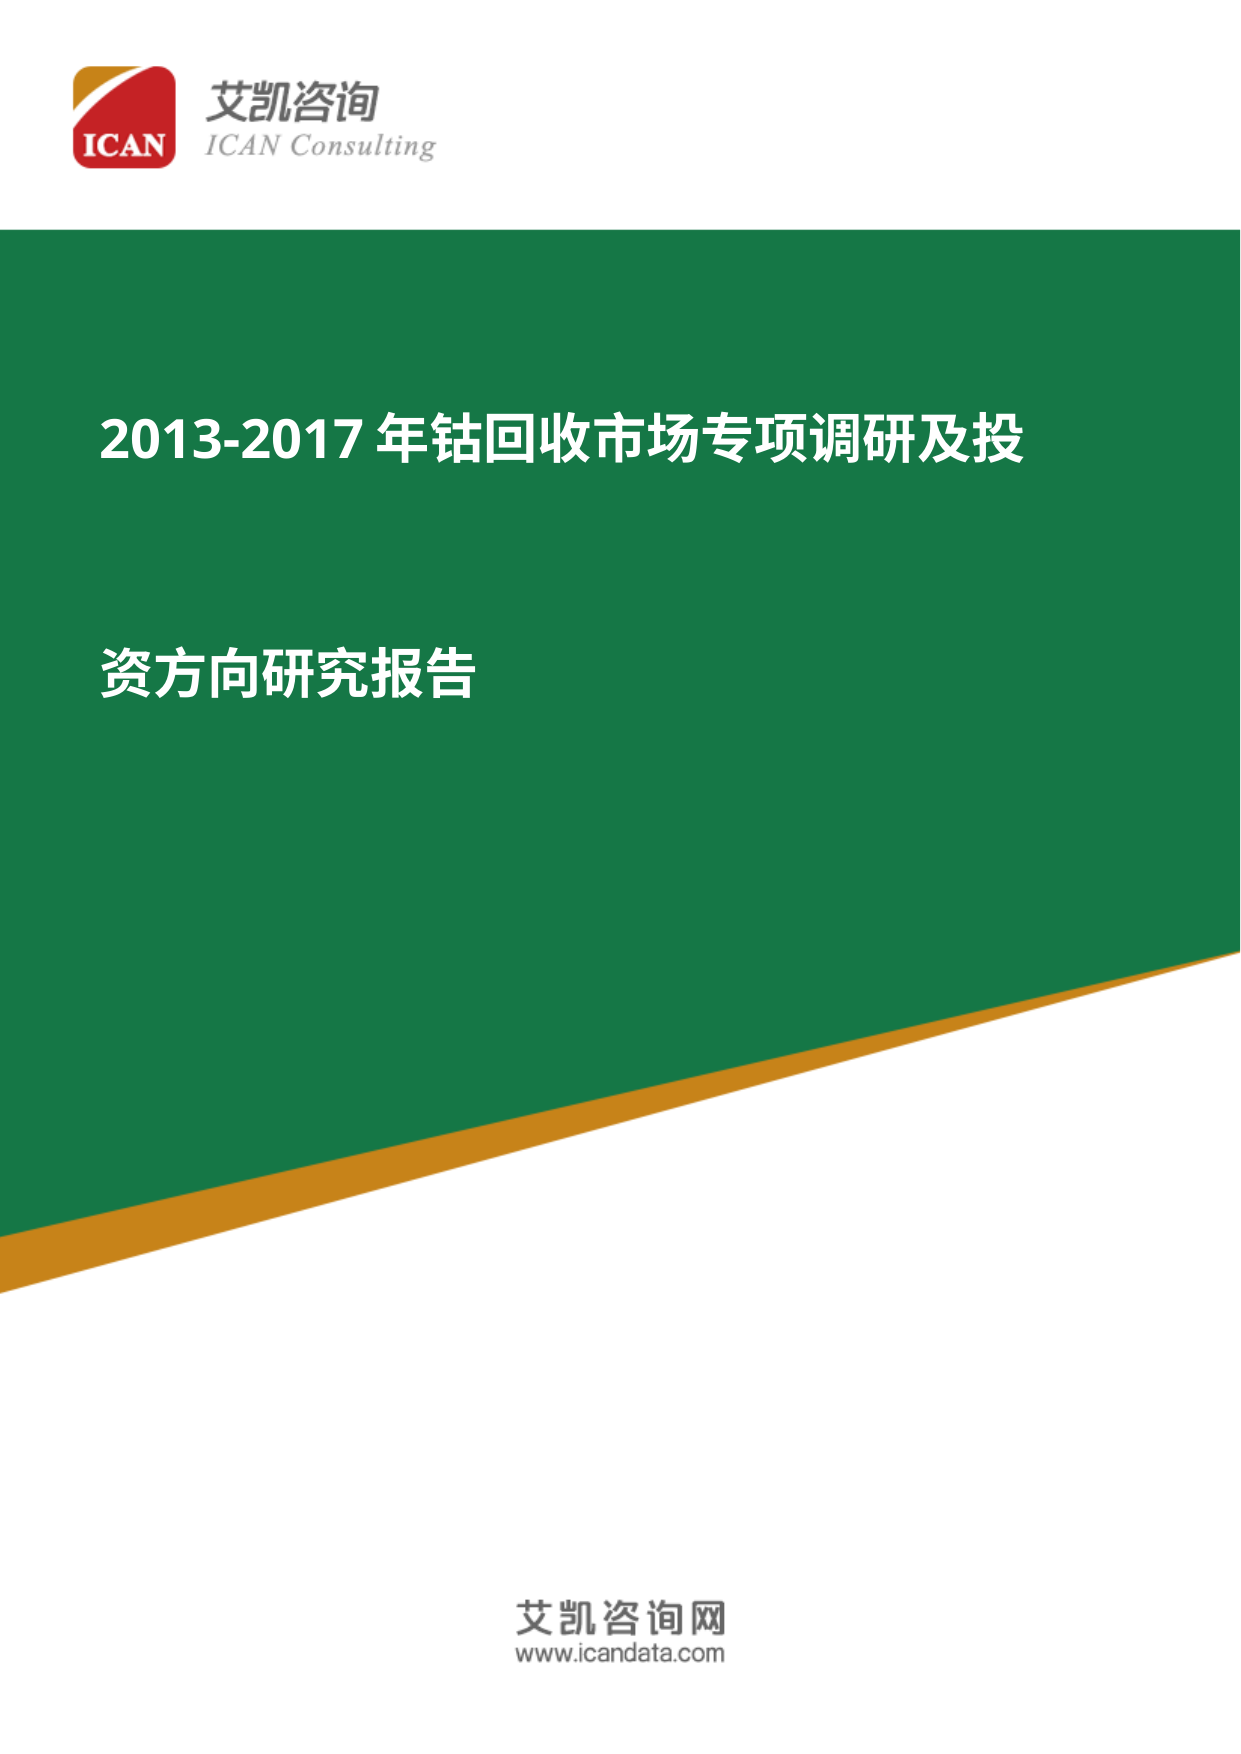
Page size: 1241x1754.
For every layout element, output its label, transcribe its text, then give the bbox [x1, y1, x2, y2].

picture [0, 5, 1241, 1754]
subtitle 2013-2017年钴回收市场专项调研及投资方向研究报告 [99, 386, 1053, 718]
